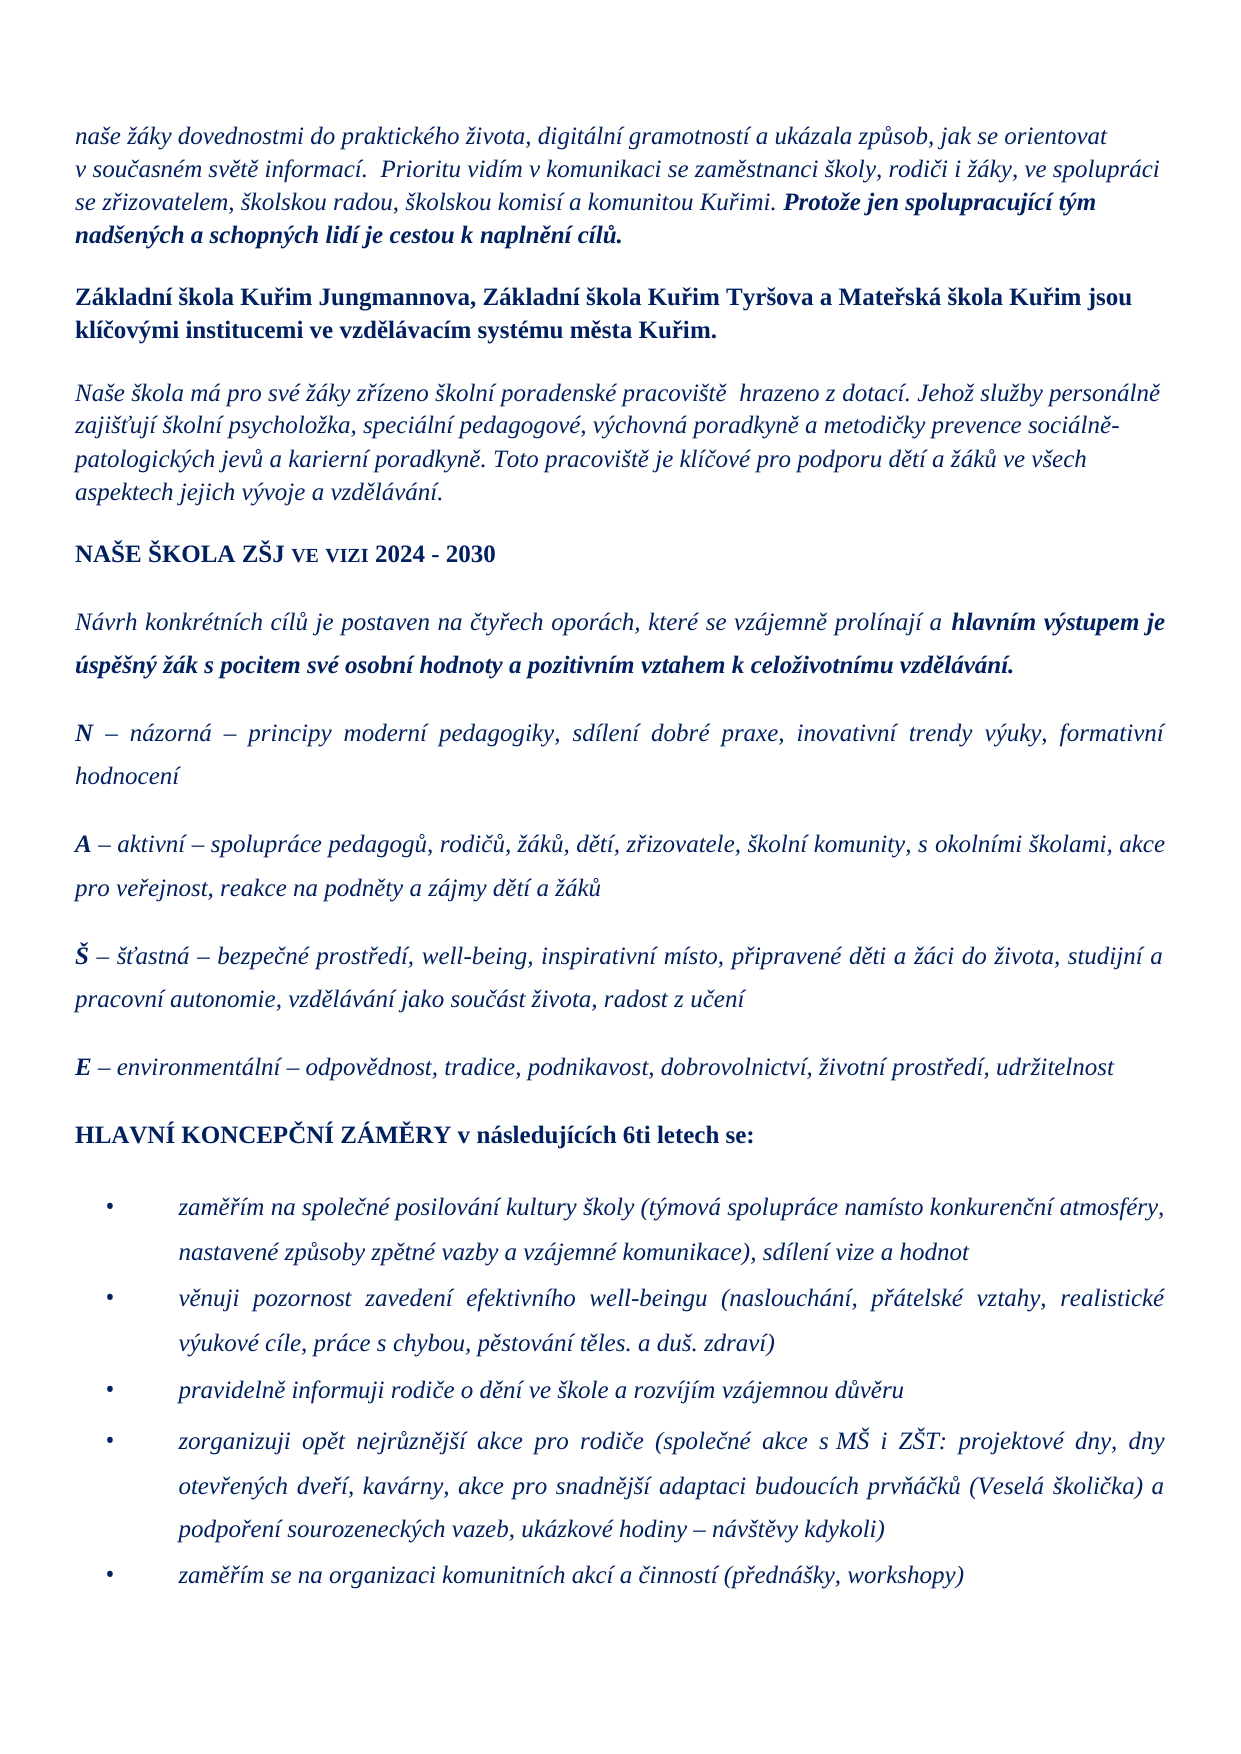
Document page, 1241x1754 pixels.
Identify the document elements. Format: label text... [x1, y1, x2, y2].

text E – environmentální – odpovědnost, tradice, podnikavost, dobrovolnictví, životní prostředí, udržitelnost [75, 1052, 1165, 1081]
text HLAVNÍ KONCEPČNÍ ZÁMĚRY v následujících 6ti letech se: [75, 1120, 1165, 1149]
text A – aktivní – spolupráce pedagogů, rodičů, žáků, dětí, zřizovatele, školní komunity, s okolními školami, akce pro veřejnost, reakce na podněty a zájmy dětí a žáků [75, 829, 1165, 901]
text Základní škola Kuřim Jungmannova, Základní škola Kuřim Tyršova a Mateřská škola Kuřim jsou klíčovými institucemi ve vzdělávacím systému města Kuřim. [75, 282, 1165, 344]
text Návrh konkrétních cílů je postaven na čtyřech oporách, které se vzájemně prolínají a hlavním výstupem je úspěšný žák s pocitem své osobní hodnoty a pozitivním vztahem k celoživotnímu vzdělávání. [75, 607, 1165, 679]
text Naše škola má pro své žáky zřízeno školní poradenské pracoviště hrazeno z dotací. Jehož služby personálně zajišťují školní psycholožka, speciální pedagogové, výchovná poradkyně a metodičky prevence sociálně-patologických jevů a karierní poradkyně. Toto pracoviště je klíčové pro podporu dětí a žáků ve všech aspektech jejich vývoje a vzdělávání. [75, 378, 1165, 505]
list zaměřím na společné posilování kultury školy (týmová spolupráce namísto konkurenční atmosféry, nastavené způsoby zpětné vazby a vzájemné komunikace), sdílení vize a hodnot [104, 1188, 1165, 1265]
list zaměřím se na organizaci komunitních akcí a činností (přednášky, workshopy) [104, 1557, 1165, 1591]
text N – názorná – principy moderní pedagogiky, sdílení dobré praxe, inovativní trendy výuky, formativní hodnocení [75, 718, 1165, 790]
list zorganizuji opět nejrůznější akce pro rodiče (společné akce s MŠ i ZŠT: projektové dny, dny otevřených dveří, kavárny, akce pro snadnější adaptaci budoucích prvňáčků (Veselá školička) a podpoření sourozeneckých vazeb, ukázkové hodiny – návštěvy kdykoli) [104, 1422, 1165, 1543]
text Š – šťastná – bezpečné prostředí, well-being, inspirativní místo, připravené děti a žáci do života, studijní a pracovní autonomie, vzdělávání jako součást života, radost z učení [75, 941, 1165, 1013]
list pravidelně informuji rodiče o dění ve škole a rozvíjím vzájemnou důvěru [104, 1371, 1165, 1405]
text NAŠE ŠKOLA ZŠJ ve vizi 2024 - 2030 [75, 539, 1165, 568]
list věnuji pozornost zavedení efektivního well-beingu (naslouchání, přátelské vztahy, realistické výukové cíle, práce s chybou, pěstování těles. a duš. zdraví) [104, 1280, 1165, 1357]
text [75, 121, 1165, 249]
